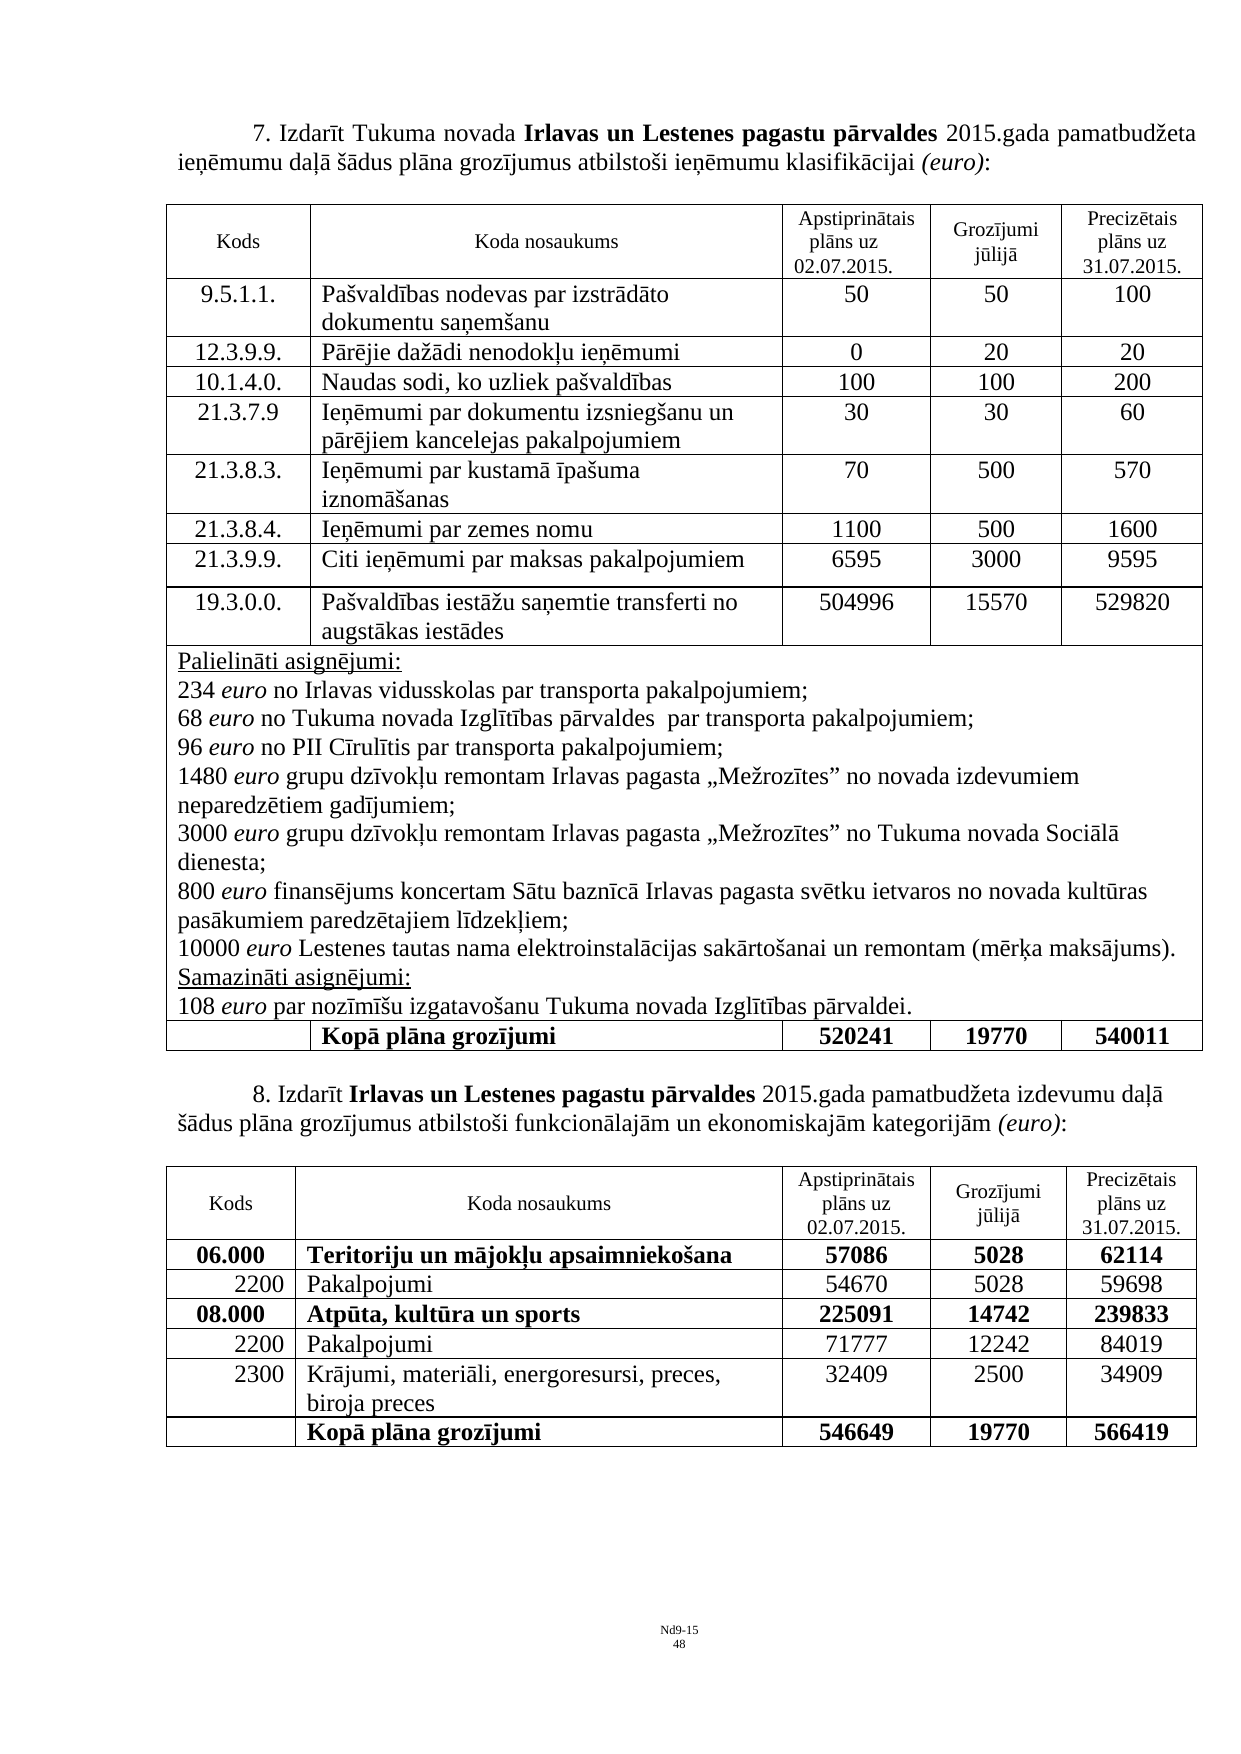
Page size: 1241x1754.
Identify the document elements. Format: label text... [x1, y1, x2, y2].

table_cell Atpūta, kultūra un sports [296, 1299, 782, 1328]
table_cell 62114 [1067, 1240, 1196, 1268]
table_cell Ieņēmumi par dokumentu izsniegšanu un pārējiem kancelejas pakalpojumiem [311, 397, 782, 454]
table_cell 9.5.1.1. [167, 279, 310, 336]
table_cell 71777 [783, 1329, 930, 1358]
table_header Kods [167, 205, 310, 278]
table_cell 546649 [783, 1418, 930, 1446]
table_cell [167, 1418, 295, 1446]
table_header Apstiprinātais uz 02.07.2015. [783, 1167, 930, 1239]
table_cell 2200 [167, 1329, 295, 1358]
table_cell Naudas sodi, ko uzliek pašvaldības [311, 367, 782, 396]
table_header Precizētais uz 31.07.2015. [1067, 1167, 1196, 1239]
table_cell 520241 [783, 1021, 930, 1049]
table_cell Citi ieņēmumi par maksas pakalpojumiem [311, 544, 782, 586]
table_cell 10.1.4.0. [167, 367, 310, 396]
table_cell 84019 [1067, 1329, 1196, 1358]
table_cell 08.000 [167, 1299, 295, 1328]
table_cell 2500 [931, 1359, 1066, 1416]
table_header Precizētais uz 31.07.2015. [1062, 205, 1202, 278]
table_cell 12242 [931, 1329, 1066, 1358]
table_cell 225091 [783, 1299, 930, 1328]
table_cell Kopā plāna grozījumi [311, 1021, 782, 1049]
table_cell 21.3.8.4. [167, 514, 310, 543]
table_cell Ieņēmumi par kustamā īpašuma iznomāšanas [311, 455, 782, 513]
table_cell 59698 [1067, 1270, 1196, 1298]
table_header Koda nosaukums [296, 1167, 782, 1239]
table_header Grozījumi jūlijā [931, 205, 1061, 278]
table_cell 2200 [167, 1270, 295, 1298]
table_cell 100 [1062, 279, 1202, 336]
table_cell 30 [783, 397, 930, 454]
table_cell 500 [931, 455, 1061, 513]
table_header Koda nosaukums [311, 205, 782, 278]
table_cell 32409 [783, 1359, 930, 1416]
table_cell Ieņēmumi par zemes nomu [311, 514, 782, 543]
table_cell 3000 [931, 544, 1061, 586]
table_cell 60 [1062, 397, 1202, 454]
table_cell 50 [783, 279, 930, 336]
table_cell 19.3.0.0. [167, 588, 310, 645]
table_cell 34909 [1067, 1359, 1196, 1416]
table_cell [167, 1021, 310, 1049]
table_cell 50 [931, 279, 1061, 336]
table_cell 9595 [1062, 544, 1202, 586]
table_cell 21.3.7.9 [167, 397, 310, 454]
table_cell 19770 [931, 1021, 1061, 1049]
table_cell 100 [783, 367, 930, 396]
table_cell 2300 [167, 1359, 295, 1416]
table_cell 0 [783, 337, 930, 366]
table_cell 540011 [1062, 1021, 1202, 1049]
table_cell 21.3.8.3. [167, 455, 310, 513]
table_cell Pakalpojumi [296, 1270, 782, 1298]
table_cell 6595 [783, 544, 930, 586]
table_cell 239833 [1067, 1299, 1196, 1328]
table_cell 15570 [931, 588, 1061, 645]
table_cell 200 [1062, 367, 1202, 396]
table_cell Kopā plāna grozījumi [296, 1418, 782, 1446]
table_cell 70 [783, 455, 930, 513]
table_cell Pašvaldības iestāžu saņemtie transferti no augstākas iestādes [311, 588, 782, 645]
table_cell 06.000 [167, 1240, 295, 1268]
table_cell 20 [931, 337, 1061, 366]
table_header Grozījumi jūlijā [931, 1167, 1066, 1239]
table_header Apstiprinātais uz 02.07.2015. [783, 205, 930, 278]
table_header Kods [167, 1167, 295, 1239]
table_cell Teritoriju un mājokļu apsaimniekošana [296, 1240, 782, 1268]
table_cell 100 [931, 367, 1061, 396]
table_cell 5028 [931, 1240, 1066, 1268]
table_cell 19770 [931, 1418, 1066, 1446]
table_cell Palielināti asignējumi: 234 euro no Irlavas vidusskolas par transporta pakalpojumiem; 68 euro no Tukuma novada Izglītības pārvaldes par transporta pakalpojumiem; 96 euro no PII Cīrulītis par transporta pakalpojumiem; 1480 euro grupu dzīvokļu remontam Irlavas pagasta „Mežrozītes” no novada izdevumiem neparedzētiem gadījumiem; 3000 euro grupu dzīvokļu remontam Irlavas pagasta „Mežrozītes” no Tukuma novada Sociālā dienesta; 800 euro finansējums koncertam Sātu baznīcā Irlavas pagasta svētku ietvaros no novada kultūras pasākumiem paredzētajiem līdzekļiem; 10000 euro Lestenes tautas nama elektroinstalācijas sakārtošanai un remontam (mērķa maksājums). Samazināti asignējumi: 108 euro par nozīmīšu izgatavošanu Tukuma novada Izglītības pārvaldei. [167, 646, 1202, 1020]
table_cell Krājumi, materiāli, energoresursi, preces, biroja preces [296, 1359, 782, 1416]
table_cell 54670 [783, 1270, 930, 1298]
table_cell 30 [931, 397, 1061, 454]
table_cell Pašvaldības nodevas par izstrādāto dokumentu saņemšanu [311, 279, 782, 336]
table_cell 500 [931, 514, 1061, 543]
table_cell 20 [1062, 337, 1202, 366]
table_cell 1100 [783, 514, 930, 543]
table_cell Pakalpojumi [296, 1329, 782, 1358]
table_cell 57086 [783, 1240, 930, 1268]
table_cell 5028 [931, 1270, 1066, 1298]
table_cell 12.3.9.9. [167, 337, 310, 366]
text 7. Izdarīt Tukuma novada Irlavas un Lestenes pagastu pārvaldes 2015.gada pamatbudžeta ieņēmumu daļā šādus plāna grozījumus atbilstoši ieņēmumu klasifikācijai (euro): [177, 118, 1196, 176]
table_cell 1600 [1062, 514, 1202, 543]
text 8. Izdarīt Irlavas un Lestenes pagastu pārvaldes 2015.gada pamatbudžeta izdevumu daļā šādus plāna grozījumus atbilstoši funkcionālajām un ekonomiskajām kategorijām (euro): [177, 1079, 1211, 1137]
table_cell 21.3.9.9. [167, 544, 310, 586]
table_cell 504996 [783, 588, 930, 645]
table_cell 529820 [1062, 588, 1202, 645]
table_cell Pārējie dažādi nenodokļu ieņēmumi [311, 337, 782, 366]
table_cell 566419 [1067, 1418, 1196, 1446]
table_cell 14742 [931, 1299, 1066, 1328]
table_cell 570 [1062, 455, 1202, 513]
